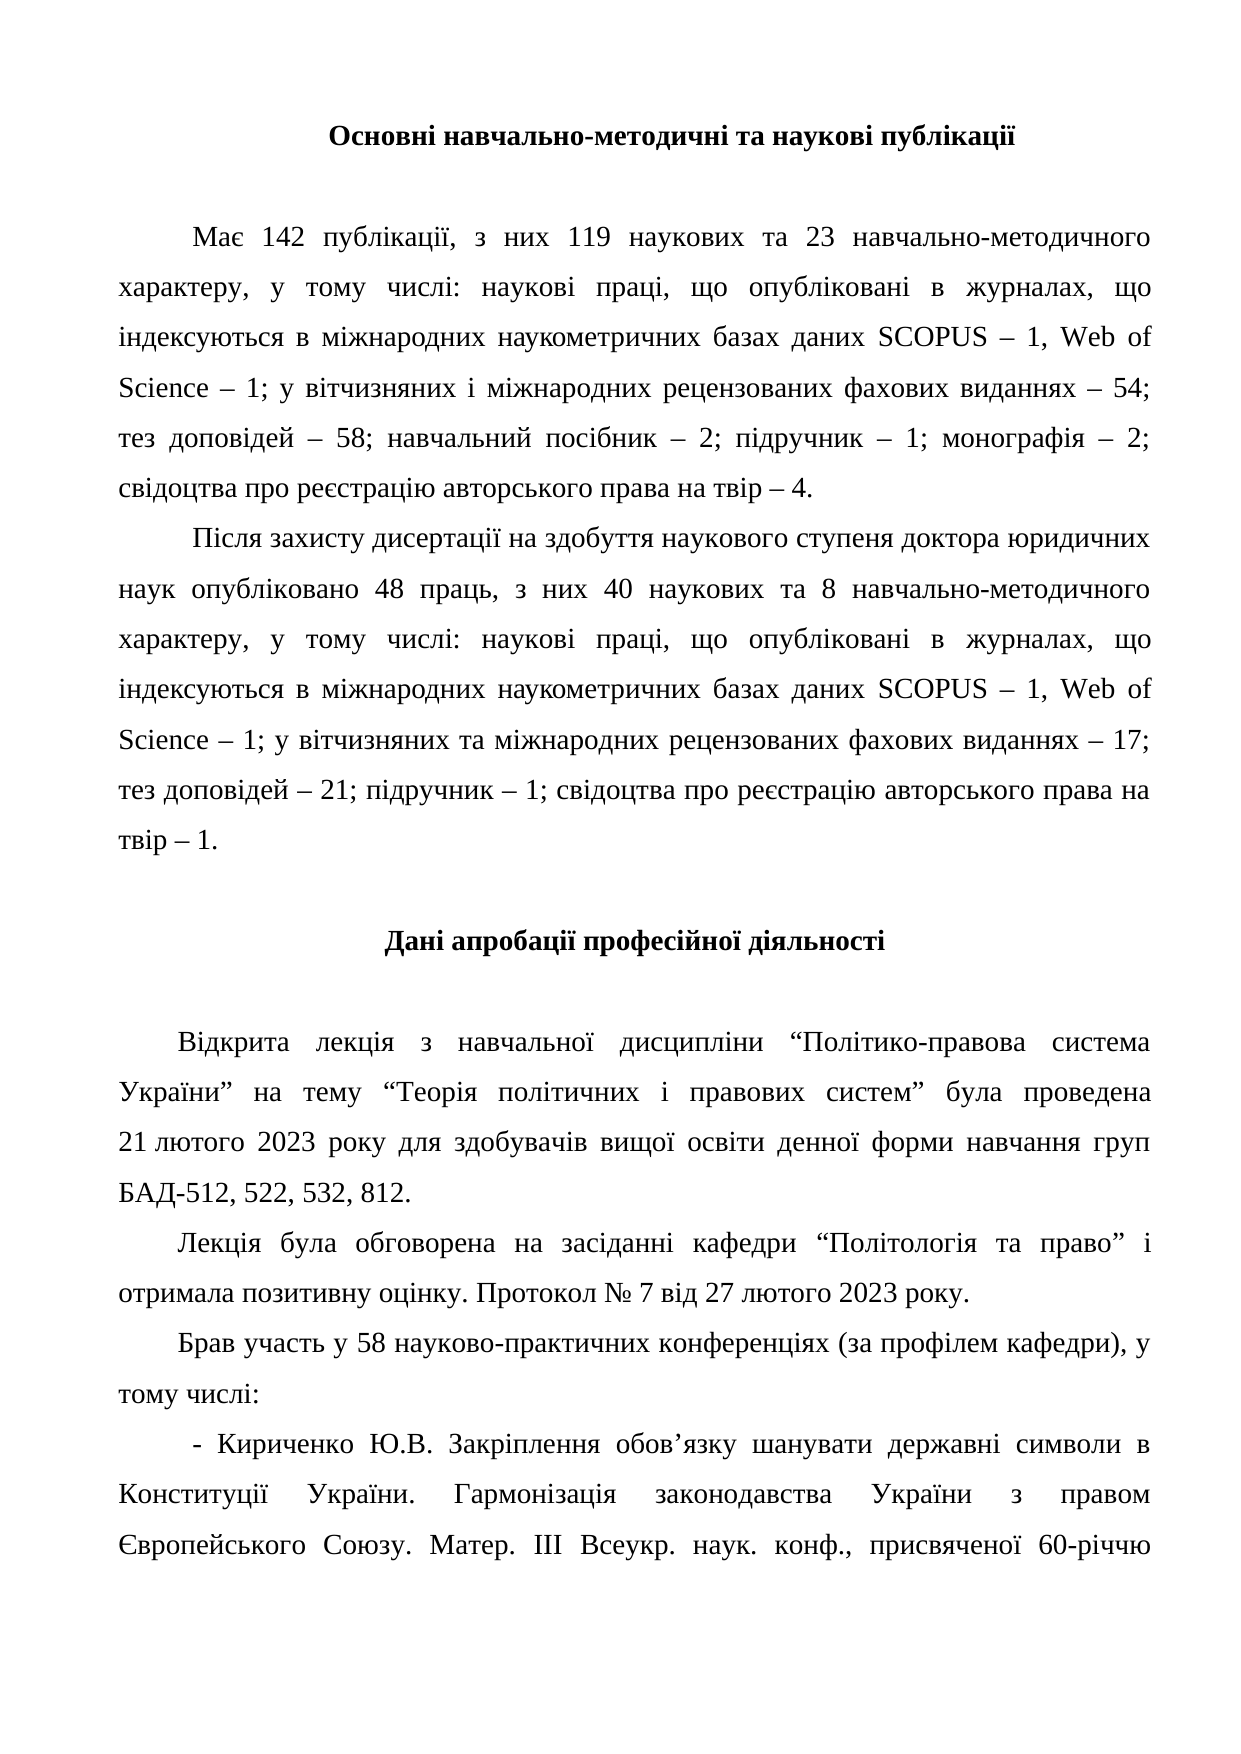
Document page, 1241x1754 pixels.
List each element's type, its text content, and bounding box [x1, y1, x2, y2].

text Має 142 публікації, з них 119 наукових та 23 навчально-методичного характеру, у тому числі: наукові праці, що опубліковані в журналах, що індексуються в міжнародних наукометричних базах даних SCOPUS – 1, Web of Science – 1; у вітчизняних і міжнародних рецензованих фахових виданнях – 54; тез доповідей – 58; навчальний посібник – 2; підручник – 1; монографія – 2; свідоцтва про реєстрацію авторського права на твір – 4. [118, 219, 1152, 504]
text Відкрита лекція з навчальної дисципліни “Політико-правова система України” на тему “Теорія політичних і правових систем” була проведена 21 лютого 2023 року для здобувачів вищої освіти денної форми навчання груп БАД-512, 522, 532, 812. [118, 1024, 1152, 1208]
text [118, 1426, 1152, 1560]
text Основні навчально-методичні та наукові публікації [118, 118, 1152, 152]
text Дані апробації професійної діяльності [118, 923, 1152, 957]
text Брав участь у 58 науково-практичних конференціях (за профілем кафедри), у тому числі: [118, 1326, 1152, 1409]
text Лекція була обговорена на засіданні кафедри “Політологія та право” і отримала позитивну оцінку. Протокол № 7 від 27 лютого 2023 року. [118, 1225, 1152, 1309]
text Після захисту дисертації на здобуття наукового ступеня доктора юридичних наук опубліковано 48 праць, з них 40 наукових та 8 навчально-методичного характеру, у тому числі: наукові праці, що опубліковані в журналах, що індексуються в міжнародних наукометричних базах даних SCOPUS – 1, Web of Science – 1; у вітчизняних та міжнародних рецензованих фахових виданнях – 17; тез доповідей – 21; підручник – 1; свідоцтва про реєстрацію авторського права на твір – 1. [118, 521, 1152, 856]
